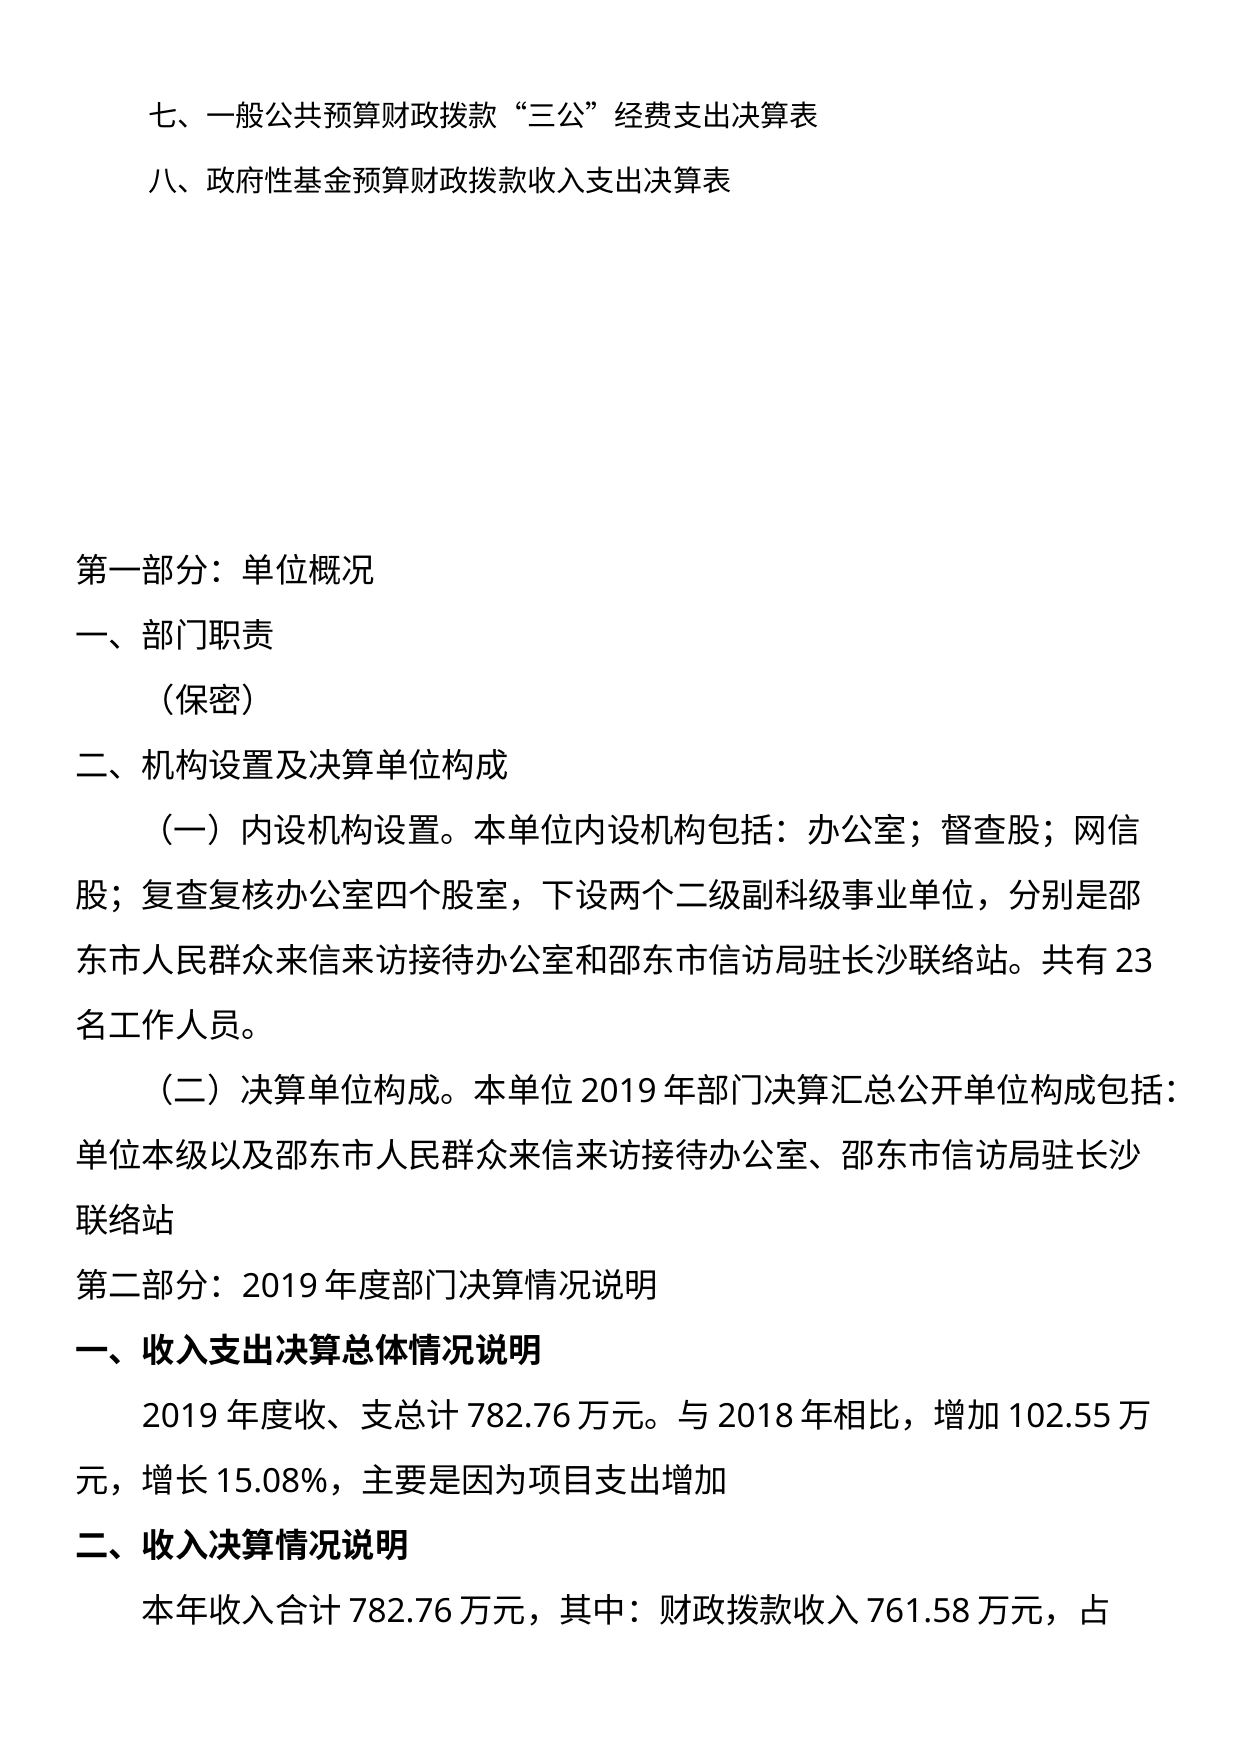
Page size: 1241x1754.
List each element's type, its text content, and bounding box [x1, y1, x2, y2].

list 第一部分：单位概况 [75, 536, 1165, 601]
text 一、收入支出决算总体情况说明 [75, 1316, 1165, 1381]
text （二）决算单位构成。本单位2019年部门决算汇总公开单位构成包括：单位本级以及邵东市人民群众来信来访接待办公室、邵东市信访局驻长沙联络站 [75, 1056, 1165, 1251]
text （一）内设机构设置。本单位内设机构包括：办公室；督查股；网信股；复查复核办公室四个股室，下设两个二级副科级事业单位，分别是邵东市人民群众来信来访接待办公室和邵东市信访局驻长沙联络站。共有23名工作人员。 [75, 796, 1165, 1056]
list 一、部门职责 [75, 601, 1165, 666]
text 二、机构设置及决算单位构成 [75, 731, 1165, 796]
list 第二部分：2019年度部门决算情况说明 [75, 1251, 1165, 1316]
text 八、政府性基金预算财政拨款收入支出决算表 [75, 146, 1165, 211]
text 七、一般公共预算财政拨款“三公”经费支出决算表 [75, 81, 1165, 146]
text 二、收入决算情况说明 [75, 1511, 1165, 1576]
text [75, 1576, 1165, 1641]
text （保密） [75, 666, 1165, 731]
text 2019 年度收、支总计782.76万元。与2018年相比，增加102.55万元，增长15.08%，主要是因为项目支出增加 [75, 1381, 1165, 1511]
